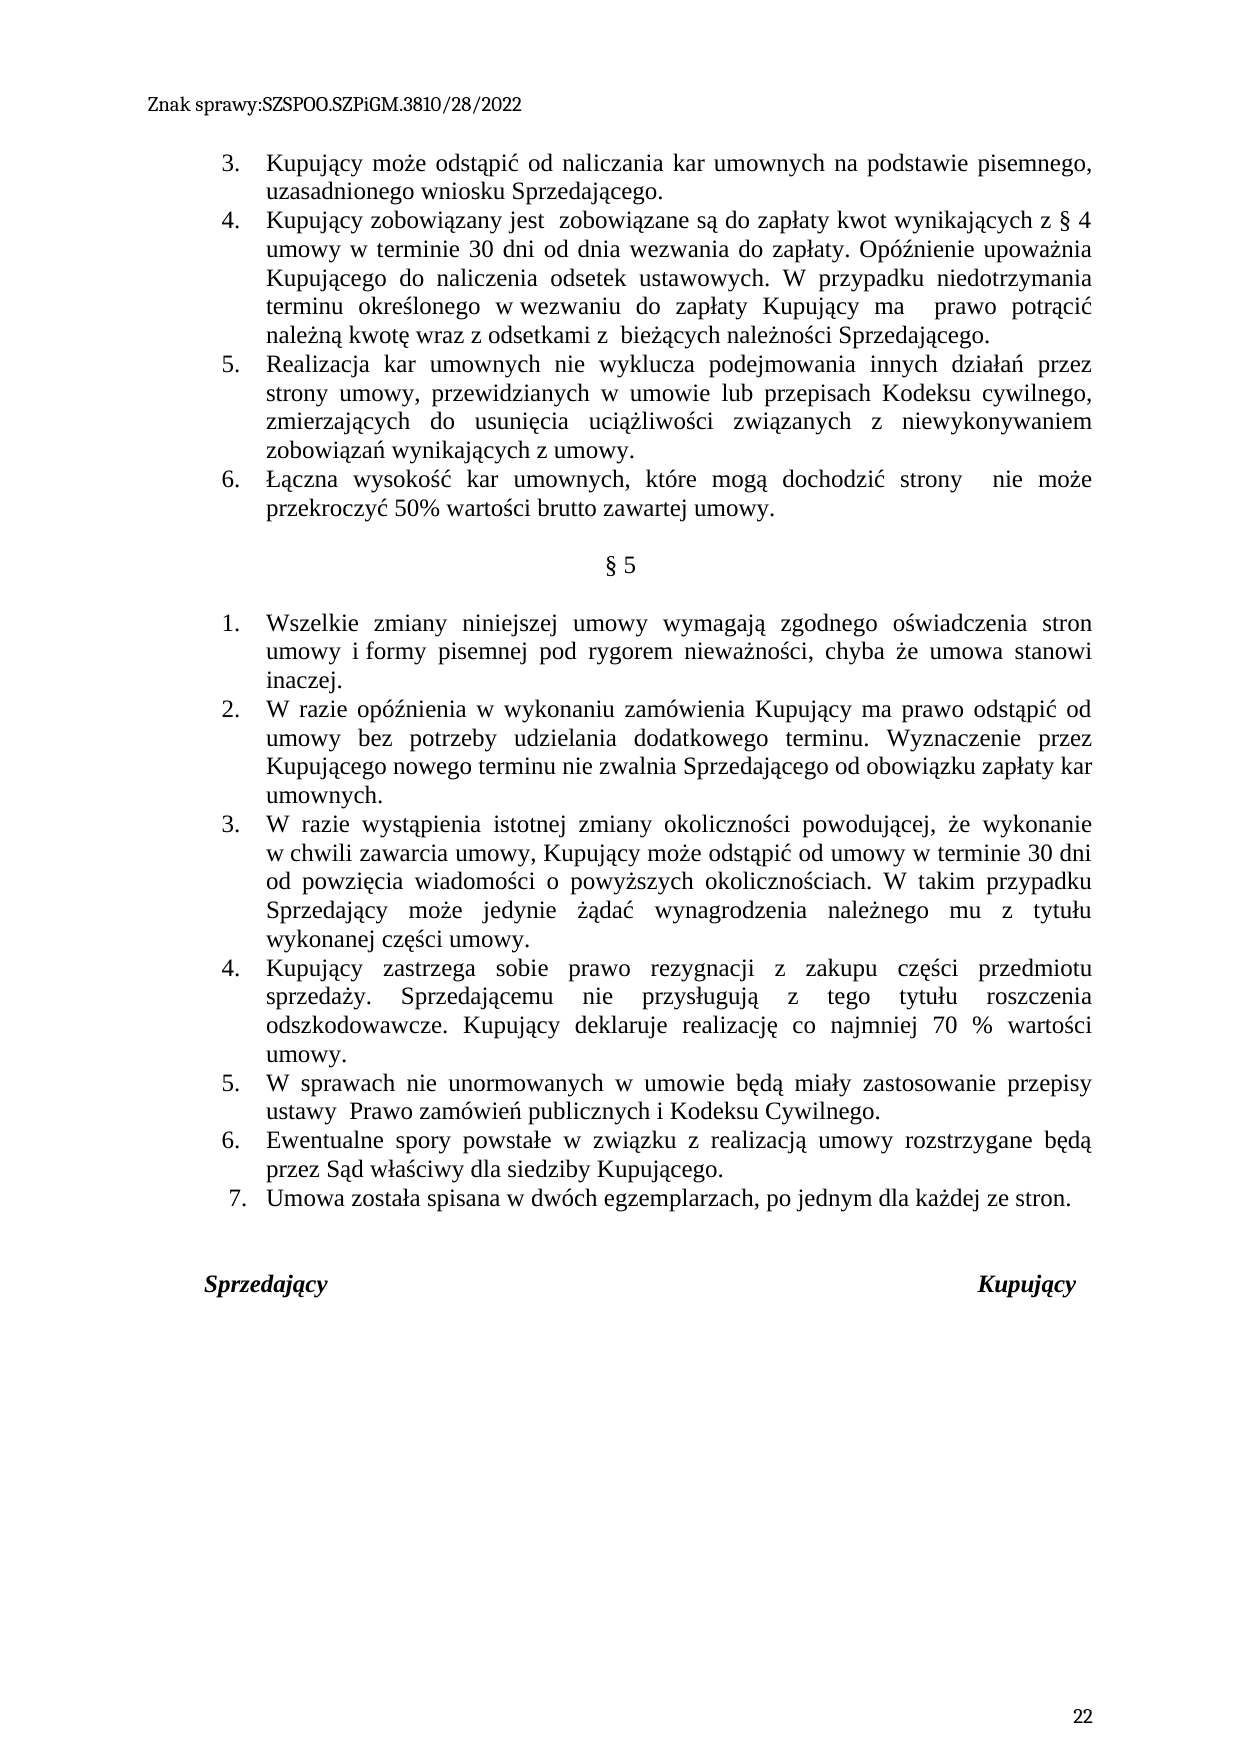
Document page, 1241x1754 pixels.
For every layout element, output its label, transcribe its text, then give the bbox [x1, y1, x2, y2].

list Kupujący zastrzega sobie prawo rezygnacji z zakupu części przedmiotu sprzedaży. Sprzedającemu nie przysługują z tego tytułu roszczenia odszkodowawcze. Kupujący deklaruje realizację co najmniej 70 % wartości umowy. [221, 953, 1093, 1068]
text § 5 [148, 550, 1093, 579]
list Ewentualne spory powstałe w związku z realizacją umowy rozstrzygane będą przez Sąd właściwy dla siedziby Kupującego. [221, 1125, 1093, 1183]
list Realizacja kar umownych nie wyklucza podejmowania innych działań przez strony umowy, przewidzianych w umowie lub przepisach Kodeksu cywilnego, zmierzających do usunięcia uciążliwości związanych z niewykonywaniem zobowiązań wynikających z umowy. [221, 349, 1093, 464]
list Kupujący zobowiązany jest zobowiązane są do zapłaty kwot wynikających z § 4 umowy w terminie 30 dni od dnia wezwania do zapłaty. Opóźnienie upoważnia Kupującego do naliczenia odsetek ustawowych. W przypadku niedotrzymania terminu określonego w wezwaniu do zapłaty Kupujący ma prawo potrącić należną kwotę wraz z odsetkami z bieżących należności Sprzedającego. [221, 205, 1093, 349]
list Kupujący może odstąpić od naliczania kar umownych na podstawie pisemnego, uzasadnionego wniosku Sprzedającego. [221, 148, 1093, 205]
list W razie opóźnienia w wykonaniu zamówienia Kupujący ma prawo odstąpić od umowy bez potrzeby udzielania dodatkowego terminu. Wyznaczenie przez Kupującego nowego terminu nie zwalnia Sprzedającego od obowiązku zapłaty kar umownych. [221, 694, 1093, 809]
list Umowa została spisana w dwóch egzemplarzach, po jednym dla każdej ze stron. [228, 1183, 1093, 1211]
list W sprawach nie unormowanych w umowie będą miały zastosowanie przepisy ustawy Prawo zamówień publicznych i Kodeksu Cywilnego. [221, 1068, 1093, 1125]
text Sprzedający Kupujący [148, 1269, 1093, 1298]
list Wszelkie zmiany niniejszej umowy wymagają zgodnego oświadczenia stron umowy i formy pisemnej pod rygorem nieważności, chyba że umowa stanowi inaczej. [221, 608, 1093, 694]
list W razie wystąpienia istotnej zmiany okoliczności powodującej, że wykonanie w chwili zawarcia umowy, Kupujący może odstąpić od umowy w terminie 30 dni od powzięcia wiadomości o powyższych okolicznościach. W takim przypadku Sprzedający może jedynie żądać wynagrodzenia należnego mu z tytułu wykonanej części umowy. [221, 809, 1093, 953]
list Łączna wysokość kar umownych, które mogą dochodzić strony nie może przekroczyć 50% wartości brutto zawartej umowy. [221, 464, 1093, 521]
